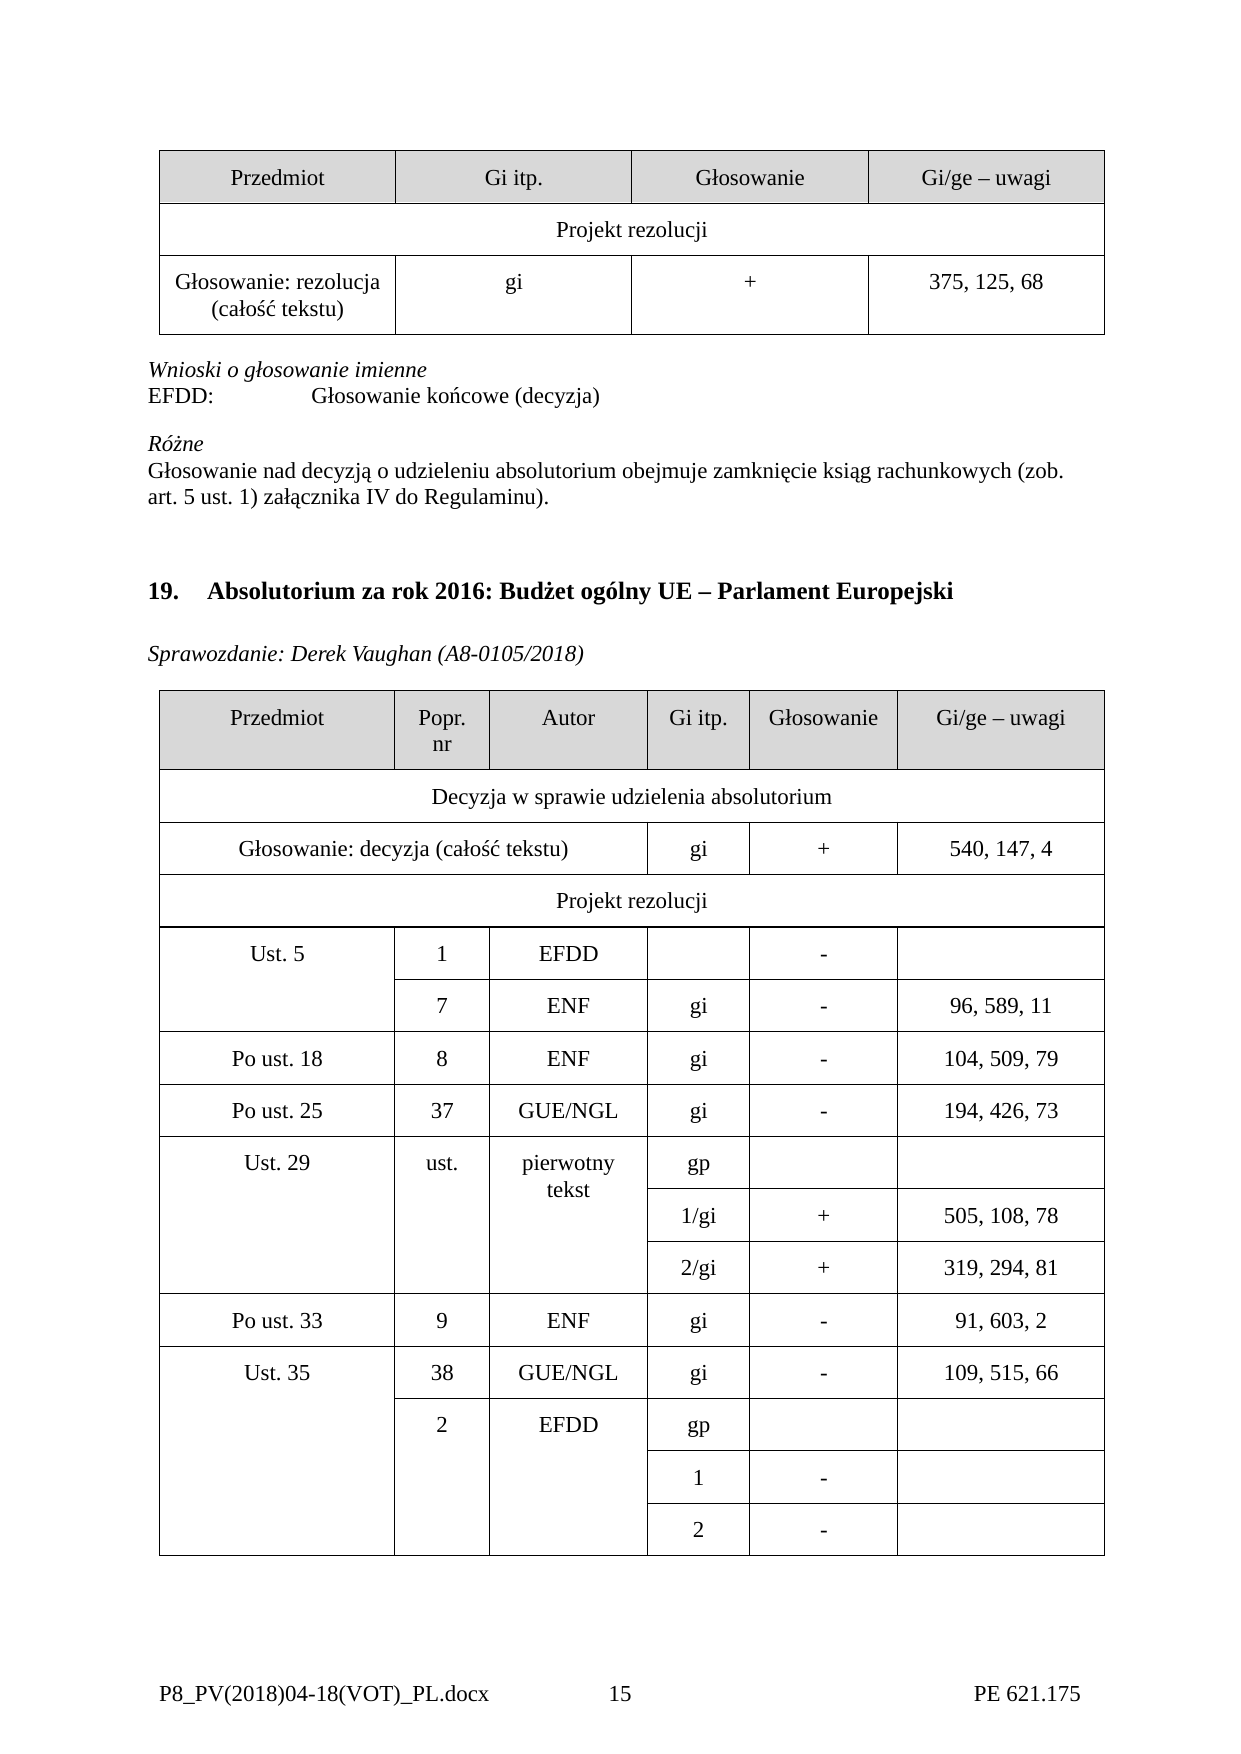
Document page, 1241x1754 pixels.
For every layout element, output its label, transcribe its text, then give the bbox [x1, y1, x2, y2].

table_cell Po ust. 33 [160, 1294, 394, 1346]
table_cell - [750, 928, 897, 979]
table_cell Ust. 29 [160, 1137, 394, 1293]
table_cell [648, 928, 749, 979]
table_cell 96, 589, 11 [898, 980, 1104, 1031]
table_cell Projekt rezolucji [160, 204, 1104, 255]
table_cell [750, 1137, 897, 1188]
table_cell + [750, 823, 897, 874]
table_header Popr. nr [395, 691, 489, 769]
table_cell 1 [395, 928, 489, 979]
table_cell - [750, 980, 897, 1031]
title Absolutorium za rok 2016: Budżet ogólny UE – Parlament Europejski [148, 576, 1092, 605]
table_cell + [632, 256, 868, 333]
table_cell gp [648, 1137, 749, 1188]
table_cell - [750, 1032, 897, 1083]
table_cell 1/gi [648, 1189, 749, 1241]
table_header Przedmiot [160, 151, 395, 202]
table_cell GUE/NGL [490, 1347, 647, 1398]
table_header Głosowanie [632, 151, 868, 202]
table_cell Głosowanie: decyzja (całość tekstu) [160, 823, 647, 874]
table_cell EFDD [490, 1399, 647, 1555]
table_cell + [750, 1242, 897, 1293]
table_cell 8 [395, 1032, 489, 1083]
table_cell 1 [648, 1451, 749, 1503]
table_cell Głosowanie: rezolucja (całość tekstu) [160, 256, 395, 333]
table_header Gi itp. [648, 691, 749, 769]
table_cell 194, 426, 73 [898, 1085, 1104, 1136]
table_cell EFDD [490, 928, 647, 979]
table_cell gi [648, 823, 749, 874]
table_cell 2/gi [648, 1242, 749, 1293]
table_cell GUE/NGL [490, 1085, 647, 1136]
table_cell 38 [395, 1347, 489, 1398]
table_cell [898, 928, 1104, 979]
table_cell - [750, 1347, 897, 1398]
table_cell EFDD: [148, 383, 311, 409]
table_cell Ust. 5 [160, 928, 394, 1031]
table_header Gi/ge – uwagi [898, 691, 1104, 769]
table_cell 104, 509, 79 [898, 1032, 1104, 1083]
table_cell - [750, 1504, 897, 1555]
table_cell 91, 603, 2 [898, 1294, 1104, 1346]
table_cell [898, 1504, 1104, 1555]
table_cell 2 [395, 1399, 489, 1555]
table_cell 9 [395, 1294, 489, 1346]
table_cell Głosowanie końcowe (decyzja) [311, 383, 1092, 409]
table_cell gi [648, 1032, 749, 1083]
table_cell pierwotny tekst [490, 1137, 647, 1293]
table_header Gi itp. [396, 151, 631, 202]
table_cell + [750, 1189, 897, 1241]
table_cell gi [648, 1085, 749, 1136]
table_header Autor [490, 691, 647, 769]
table_cell Projekt rezolucji [160, 875, 1104, 926]
table_cell - [750, 1085, 897, 1136]
table_cell 319, 294, 81 [898, 1242, 1104, 1293]
table_cell gp [648, 1399, 749, 1450]
table_cell ENF [490, 980, 647, 1031]
table_header Wnioski o głosowanie imienne [148, 356, 1092, 382]
table_cell - [750, 1451, 897, 1503]
table_cell gi [648, 1347, 749, 1398]
table_cell - [750, 1294, 897, 1346]
table_header Głosowanie [750, 691, 897, 769]
table_cell Po ust. 25 [160, 1085, 394, 1136]
table_header Przedmiot [160, 691, 394, 769]
table_header Różne Głosowanie nad decyzją o udzieleniu absolutorium obejmuje zamknięcie ksiąg rachunkowych (zob. art. 5 ust. 1) załącznika IV do Regulaminu). [148, 430, 1092, 509]
table_cell [898, 1451, 1104, 1503]
table_cell ENF [490, 1032, 647, 1083]
table_cell 540, 147, 4 [898, 823, 1104, 874]
table_cell ust. [395, 1137, 489, 1293]
table_cell gi [648, 980, 749, 1031]
table_cell 375, 125, 68 [869, 256, 1104, 333]
table_cell [898, 1399, 1104, 1450]
table_cell 7 [395, 980, 489, 1031]
table_cell [898, 1137, 1104, 1188]
table_cell gi [648, 1294, 749, 1346]
table_cell ENF [490, 1294, 647, 1346]
table_cell Decyzja w sprawie udzielenia absolutorium [160, 770, 1104, 822]
table_cell Po ust. 18 [160, 1032, 394, 1083]
table_cell gi [396, 256, 631, 333]
table_cell 505, 108, 78 [898, 1189, 1104, 1241]
table_cell [750, 1399, 897, 1450]
title Sprawozdanie: Derek Vaughan (A8-0105/2018) [148, 640, 1092, 667]
table_cell 109, 515, 66 [898, 1347, 1104, 1398]
table_cell 2 [648, 1504, 749, 1555]
table_cell 37 [395, 1085, 489, 1136]
table_header Gi/ge – uwagi [869, 151, 1104, 202]
table_cell Ust. 35 [160, 1347, 394, 1555]
